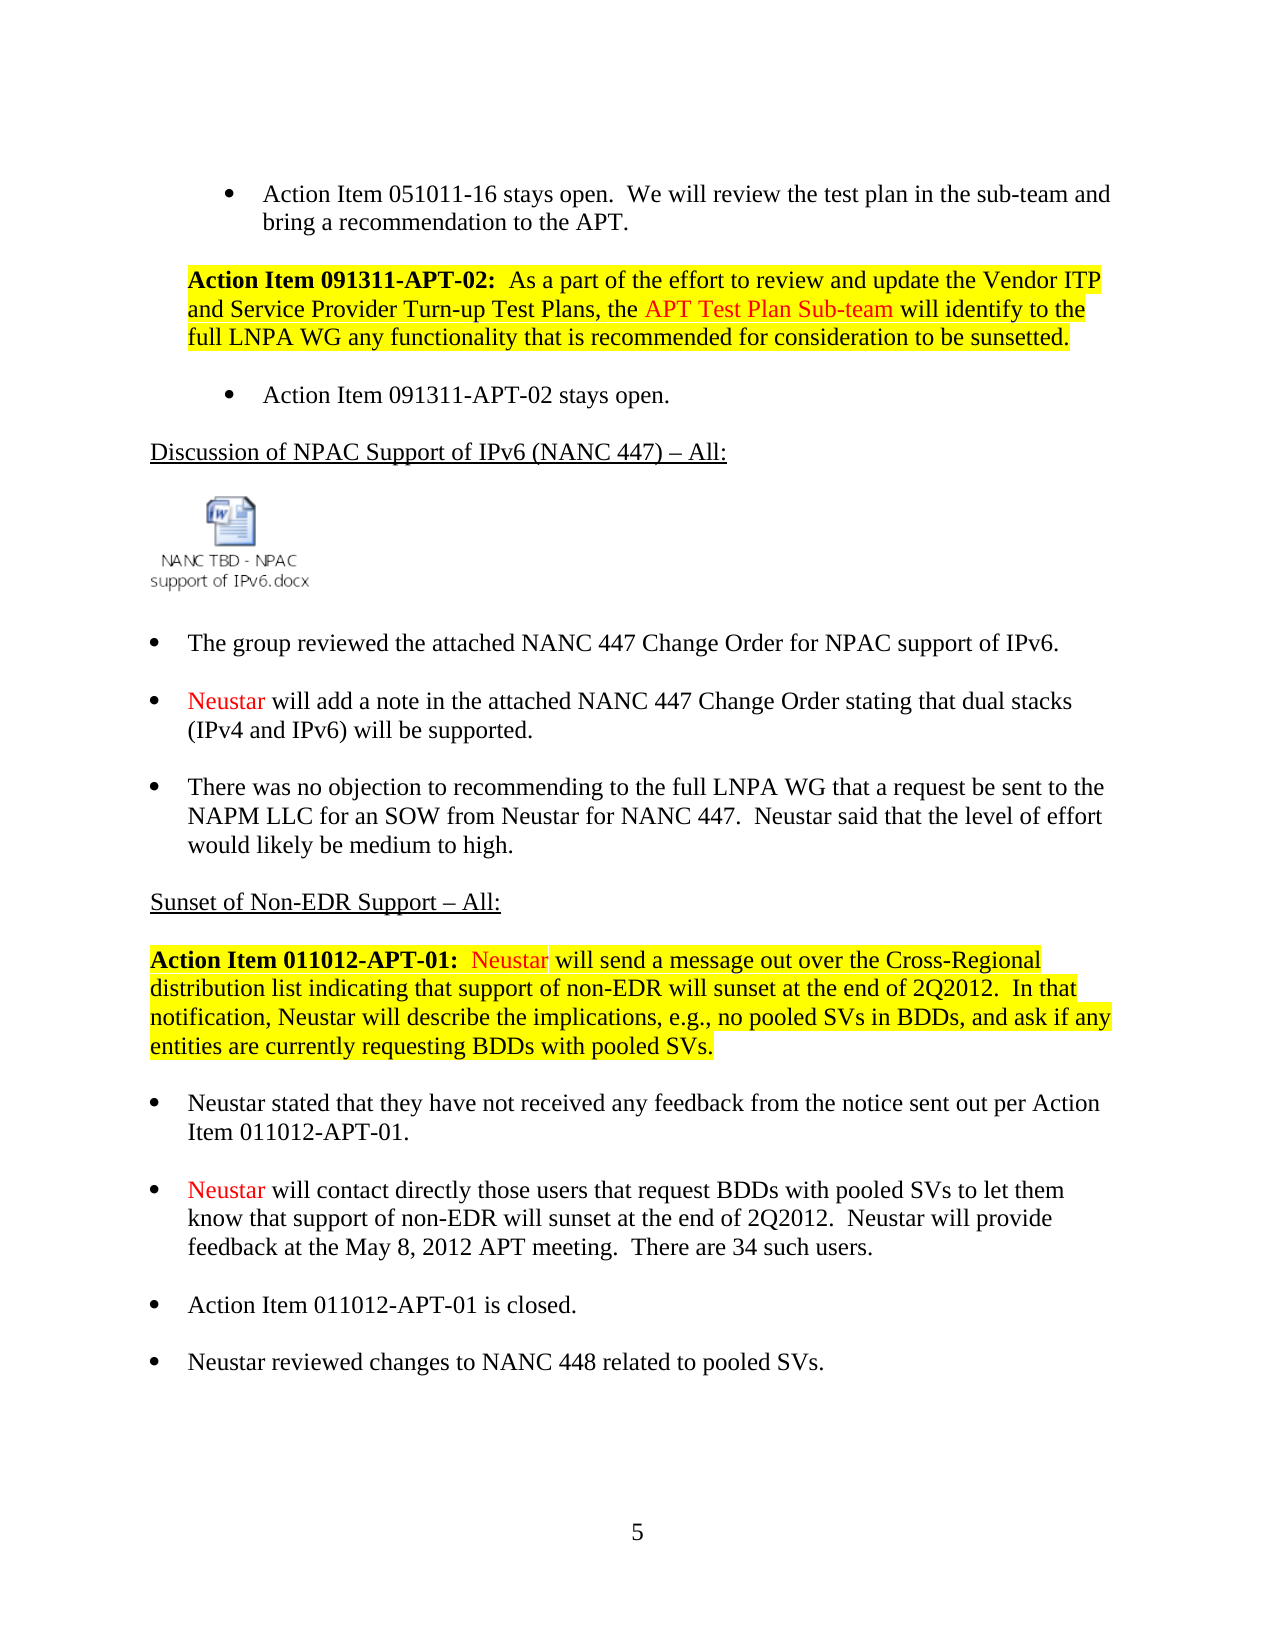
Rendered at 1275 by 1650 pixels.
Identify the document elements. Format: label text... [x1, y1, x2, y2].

list Neustar will contact directly those users that request BDDs with pooled SVs to let them know that support of non-EDR will sunset at the end of 2Q2012. Neustar will provide feedback at the May 8, 2012 APT meeting. There are 34 such users. [150, 1175, 1125, 1261]
text Discussion of NPAC Support of IPv6 (NANC 447) – All: [150, 437, 1125, 466]
text Sunset of Non-EDR Support – All: [150, 887, 1125, 916]
text Action Item 011012-APT-01: Neustar will send a message out over the Cross-Regional distribution list indicating that support of non-EDR will sunset at the end of 2Q2012. In that notification, Neustar will describe the implications, e.g., no pooled SVs in BDDs, and ask if any entities are currently requesting BDDs with pooled SVs. [150, 945, 1125, 1060]
list Neustar stated that they have not received any feedback from the notice sent out per Action Item 011012-APT-01. [150, 1088, 1125, 1146]
list There was no objection to recommending to the full LNPA WG that a request be sent to the NAPM LLC for an SOW from Neustar for NANC 447. Neustar said that the level of effort would likely be medium to high. [150, 772, 1125, 858]
list Action Item 091311-APT-02 stays open. [225, 380, 1125, 409]
text Action Item 091311-APT-02: As a part of the effort to review and update the Vendor ITP and Service Provider Turn-up Test Plans, the APT Test Plan Sub-team will identify to the full LNPA WG any functionality that is recommended for consideration to be sunsetted. [187, 265, 1125, 351]
list Neustar will add a note in the attached NANC 447 Change Order stating that dual stacks (IPv4 and IPv6) will be supported. [150, 686, 1125, 743]
list Action Item 051011-16 stays open. We will review the test plan in the sub-team and bring a recommendation to the APT. [225, 179, 1125, 236]
list Action Item 011012-APT-01 is closed. [150, 1290, 1125, 1318]
list Neustar reviewed changes to NANC 448 related to pooled SVs. [150, 1347, 1125, 1376]
list The group reviewed the attached NANC 447 Change Order for NPAC support of IPv6. [150, 628, 1125, 657]
